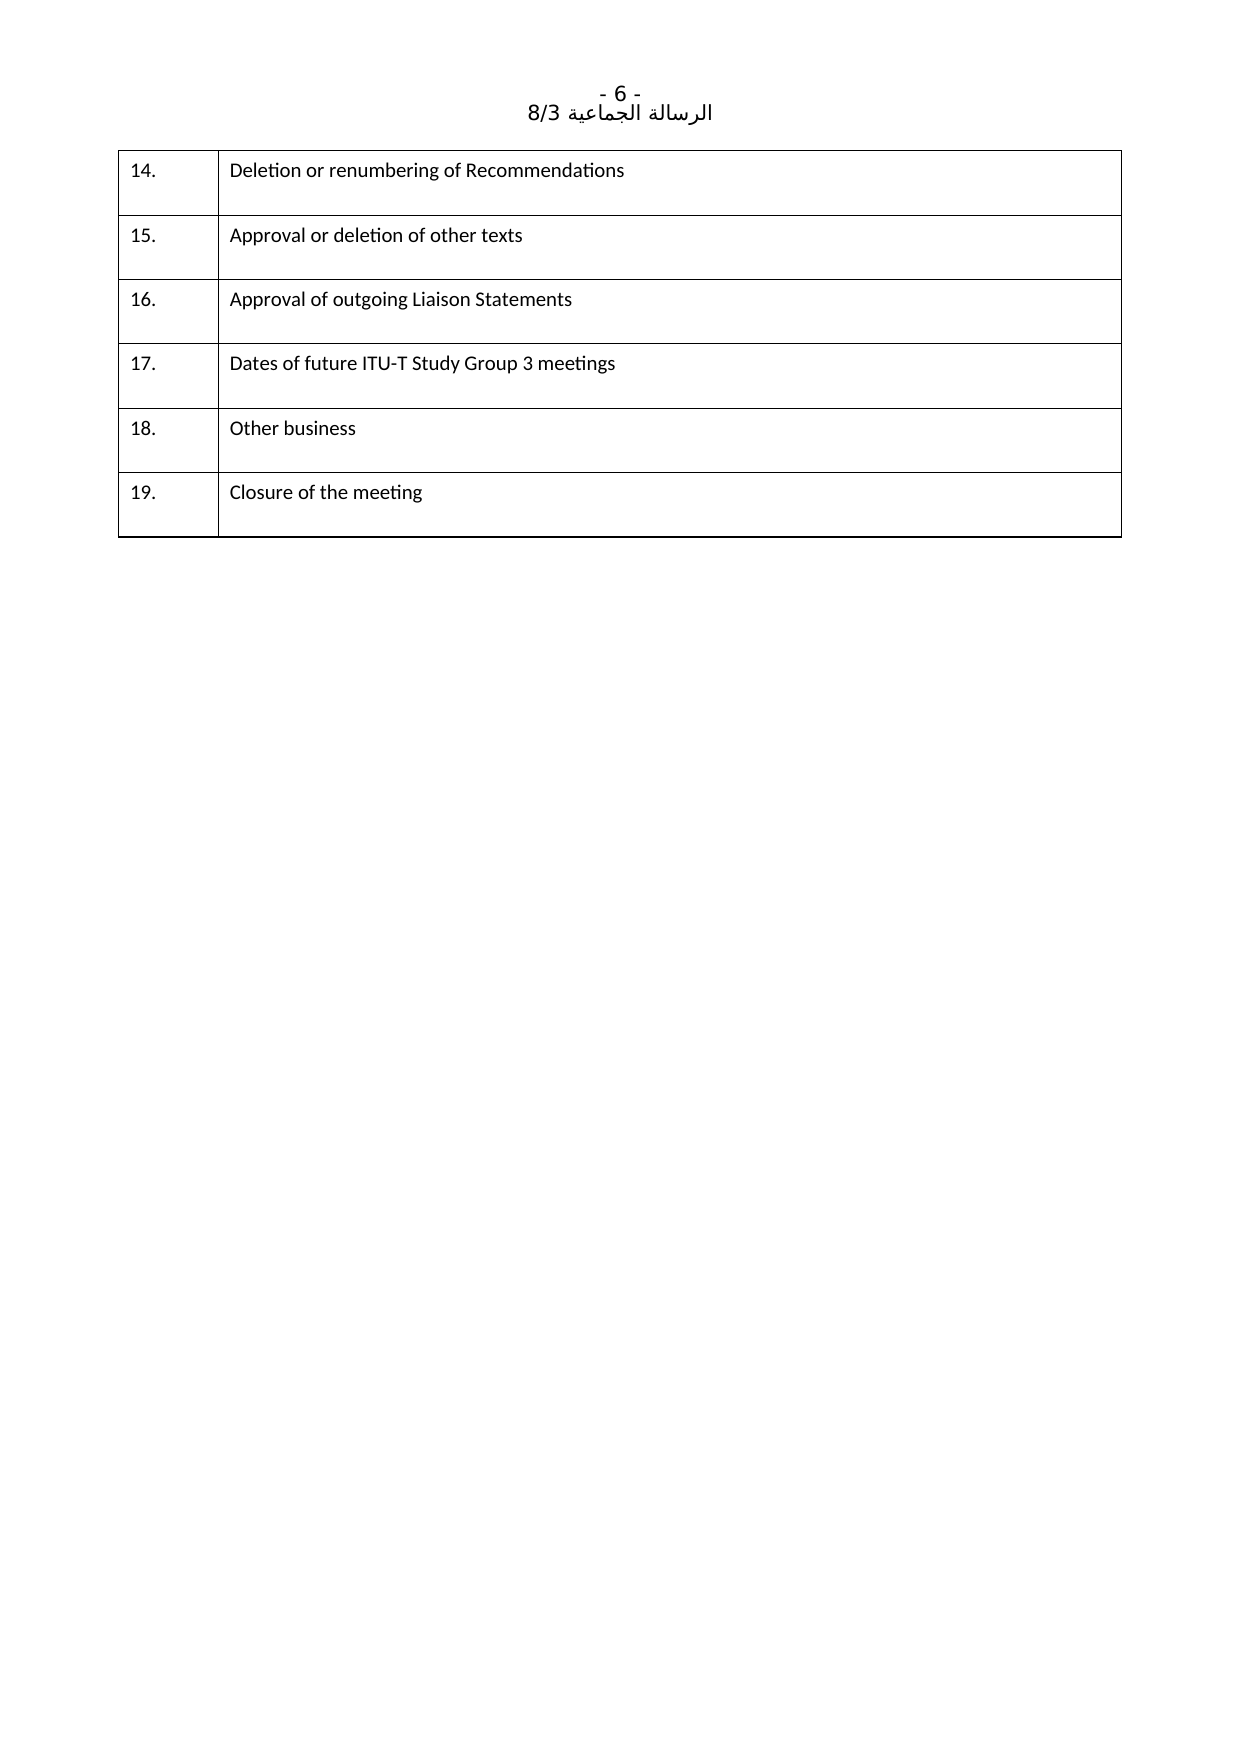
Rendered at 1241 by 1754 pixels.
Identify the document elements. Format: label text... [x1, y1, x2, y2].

table_cell [119, 409, 218, 472]
table_cell Dates of future ITU-T Study Group 3 meetings [219, 344, 1121, 408]
table_cell Closure of the meeting [219, 473, 1121, 536]
table_cell [119, 473, 218, 536]
table_cell Other business [219, 409, 1121, 472]
table_cell [119, 344, 218, 408]
table_cell Approval or deletion of other texts [219, 216, 1121, 279]
table_cell Approval of outgoing Liaison Statements [219, 280, 1121, 343]
table_cell [119, 280, 218, 343]
table_cell [119, 151, 218, 214]
table_cell [119, 216, 218, 279]
table_cell Deletion or renumbering of Recommendations [219, 151, 1121, 214]
